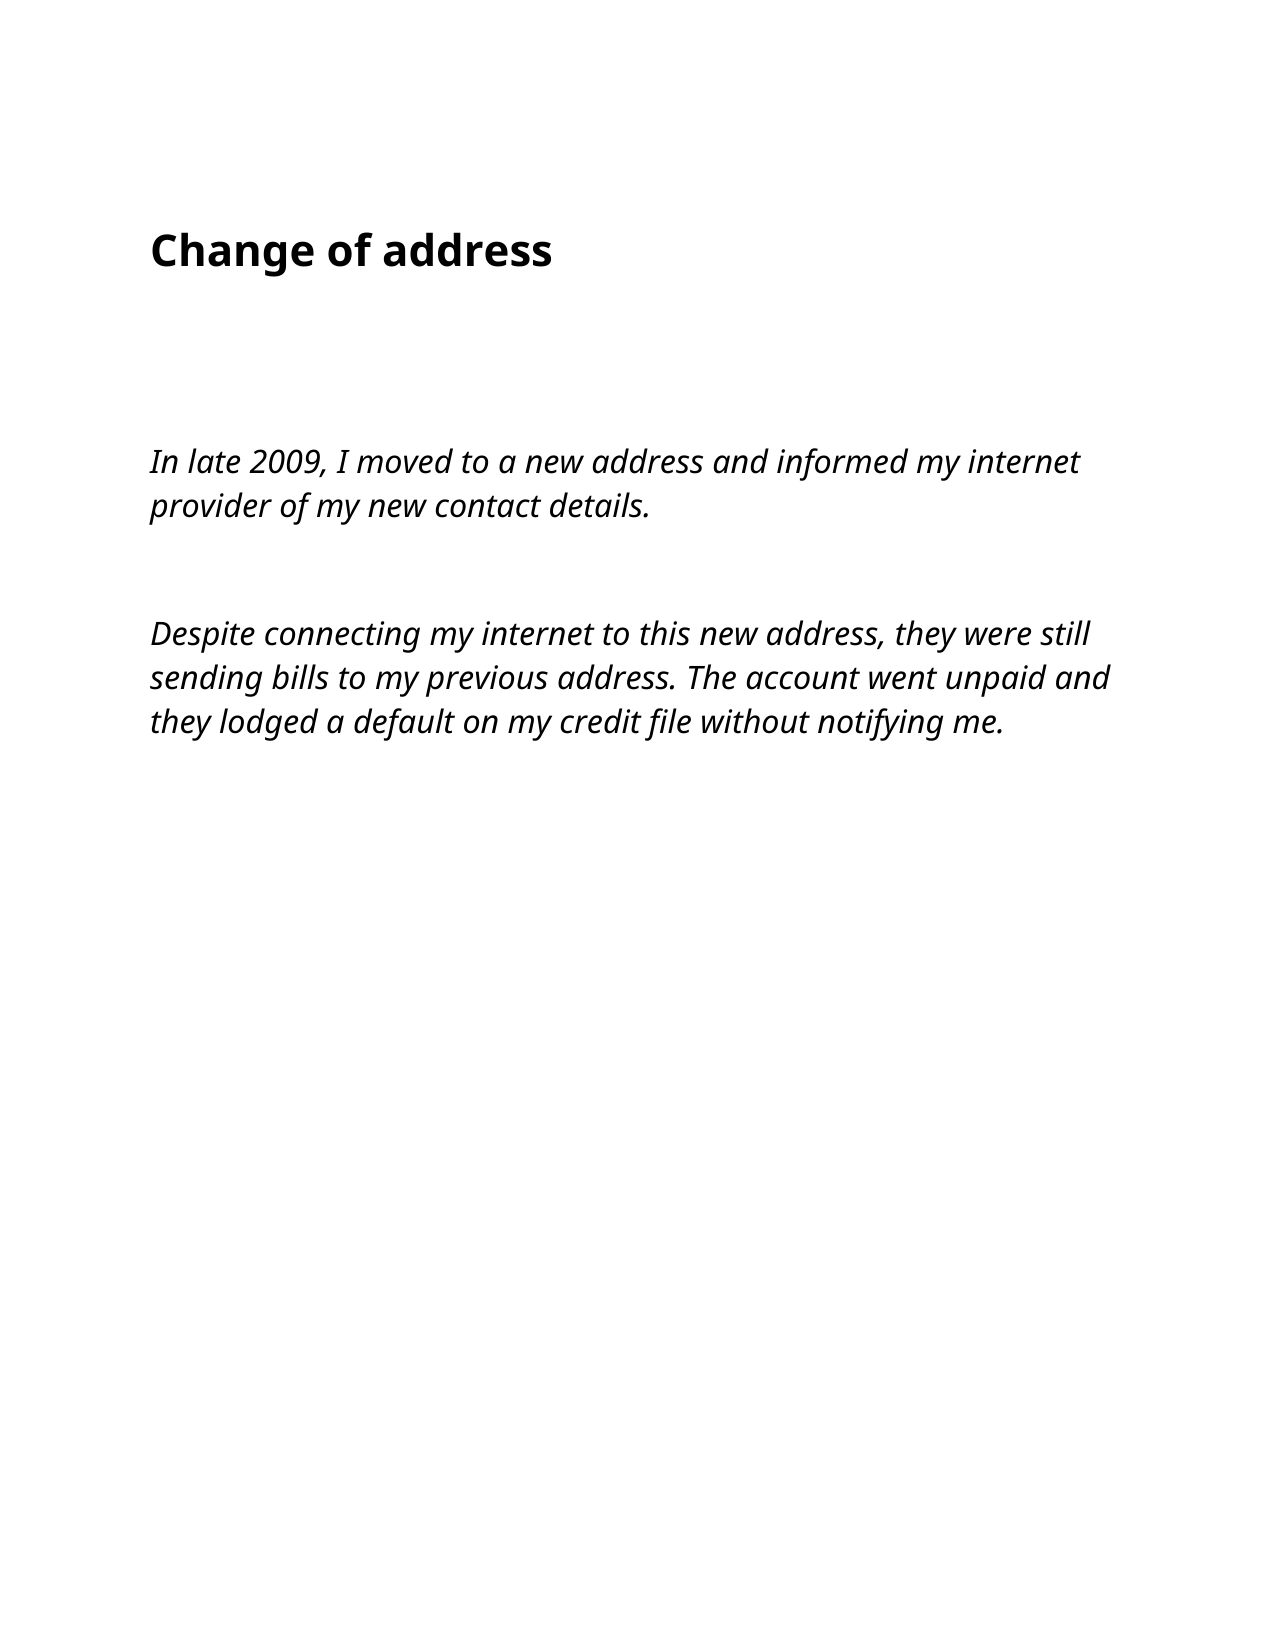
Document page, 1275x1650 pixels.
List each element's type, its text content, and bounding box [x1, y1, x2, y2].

text Despite connecting my internet to this new address, they were still sending bills to my previous address. The account went unpaid and they lodged a default on my credit file without notifying me. [150, 611, 1125, 743]
text In late 2009, I moved to a new address and informed my internet provider of my new contact details. [150, 439, 1125, 527]
text Change of address [150, 220, 1125, 279]
